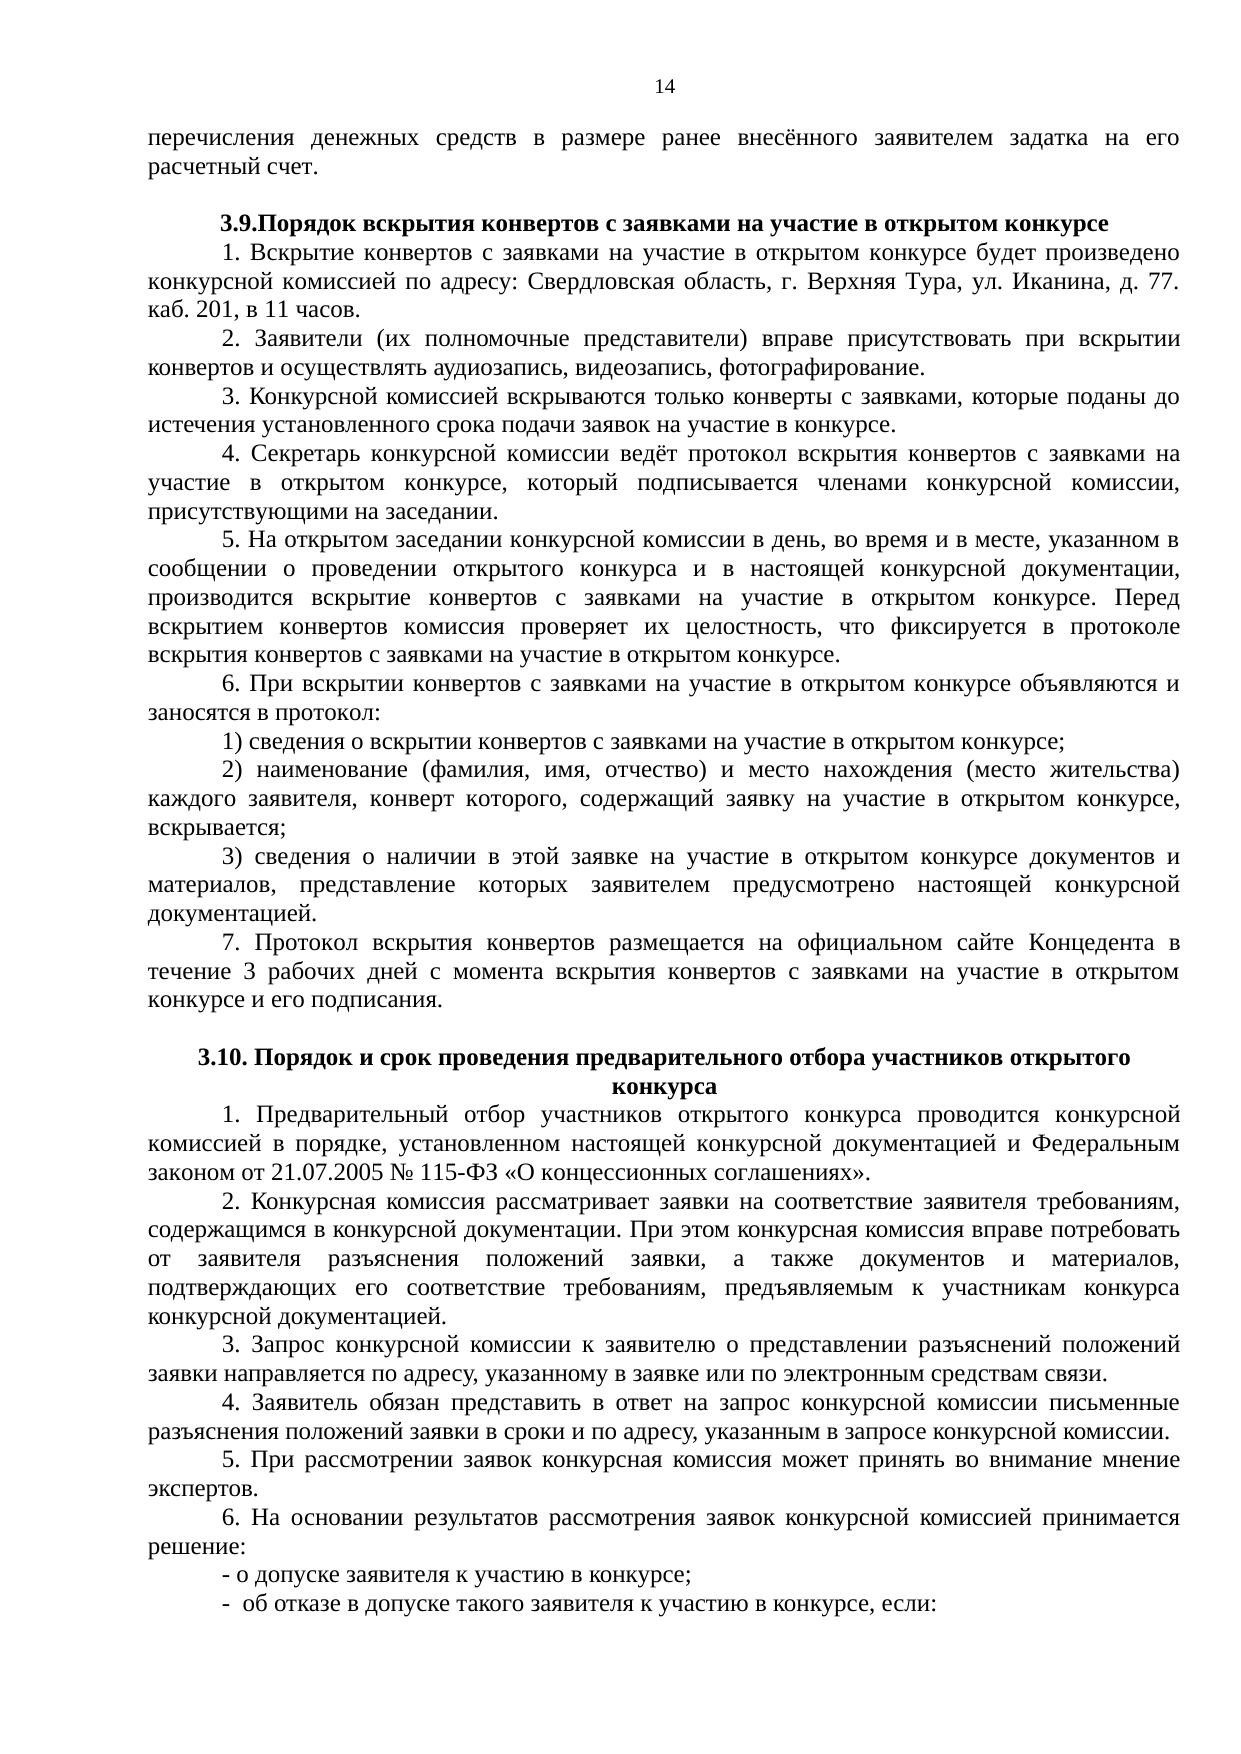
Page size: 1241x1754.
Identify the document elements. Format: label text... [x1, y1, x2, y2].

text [148, 122, 1181, 179]
text 6. При вскрытии конвертов с заявками на участие в открытом конкурсе объявляются и заносятся в протокол: [148, 668, 1181, 726]
text 1) сведения о вскрытии конвертов с заявками на участие в открытом конкурсе; [148, 726, 1181, 754]
text 5. На открытом заседании конкурсной комиссии в день, во время и в месте, указанном в сообщении о проведении открытого конкурса и в настоящей конкурсной документации, производится вскрытие конвертов с заявками на участие в открытом конкурсе. Перед вскрытием конвертов комиссия проверяет их целостность, что фиксируется в протоколе вскрытия конвертов с заявками на участие в открытом конкурсе. [148, 524, 1181, 668]
text 4. Заявитель обязан представить в ответ на запрос конкурсной комиссии письменные разъяснения положений заявки в сроки и по адресу, указанным в запросе конкурсной комиссии. [148, 1387, 1181, 1444]
text 1. Предварительный отбор участников открытого конкурса проводится конкурсной комиссией в порядке, установленном настоящей конкурсной документацией и Федеральным законом от 21.07.2005 № 115-ФЗ «О концессионных соглашениях». [148, 1099, 1181, 1186]
subtitle 3.9.Порядок вскрытия конвертов с заявками на участие в открытом конкурсе [148, 208, 1181, 237]
text 4. Секретарь конкурсной комиссии ведёт протокол вскрытия конвертов с заявками на участие в открытом конкурсе, который подписывается членами конкурсной комиссии, присутствующими на заседании. [148, 438, 1181, 524]
text 2. Заявители (их полномочные представители) вправе присутствовать при вскрытии конвертов и осуществлять аудиозапись, видеозапись, фотографирование. [148, 323, 1181, 381]
text 3) сведения о наличии в этой заявке на участие в открытом конкурсе документов и материалов, представление которых заявителем предусмотрено настоящей конкурсной документацией. [148, 841, 1181, 927]
text 3. Конкурсной комиссией вскрываются только конверты с заявками, которые поданы до истечения установленного срока подачи заявок на участие в конкурсе. [148, 381, 1181, 438]
text 3. Запрос конкурсной комиссии к заявителю о представлении разъяснений положений заявки направляется по адресу, указанному в заявке или по электронным средствам связи. [148, 1329, 1181, 1387]
text - о допуске заявителя к участию в конкурсе; [148, 1559, 1181, 1588]
text 2) наименование (фамилия, имя, отчество) и место нахождения (место жительства) каждого заявителя, конверт которого, содержащий заявку на участие в открытом конкурсе, вскрывается; [148, 754, 1181, 841]
text 7. Протокол вскрытия конвертов размещается на официальном сайте Концедента в течение 3 рабочих дней с момента вскрытия конвертов с заявками на участие в открытом конкурсе и его подписания. [148, 927, 1181, 1013]
text - об отказе в допуске такого заявителя к участию в конкурсе, если: [148, 1588, 1181, 1617]
text 6. На основании результатов рассмотрения заявок конкурсной комиссией принимается решение: [148, 1502, 1181, 1559]
text 5. При рассмотрении заявок конкурсная комиссия может принять во внимание мнение экспертов. [148, 1444, 1181, 1502]
text 1. Вскрытие конвертов с заявками на участие в открытом конкурсе будет произведено конкурсной комиссией по адресу: Свердловская область, г. Верхняя Тура, ул. Иканина, д. 77. каб. 201, в 11 часов. [148, 237, 1181, 323]
text 2. Конкурсная комиссия рассматривает заявки на соответствие заявителя требованиям, содержащимся в конкурсной документации. При этом конкурсная комиссия вправе потребовать от заявителя разъяснения положений заявки, а также документов и материалов, подтверждающих его соответствие требованиям, предъявляемым к участникам конкурса конкурсной документацией. [148, 1186, 1181, 1329]
subtitle 3.10. Порядок и срок проведения предварительного отбора участников открытого конкурса [148, 1042, 1181, 1099]
